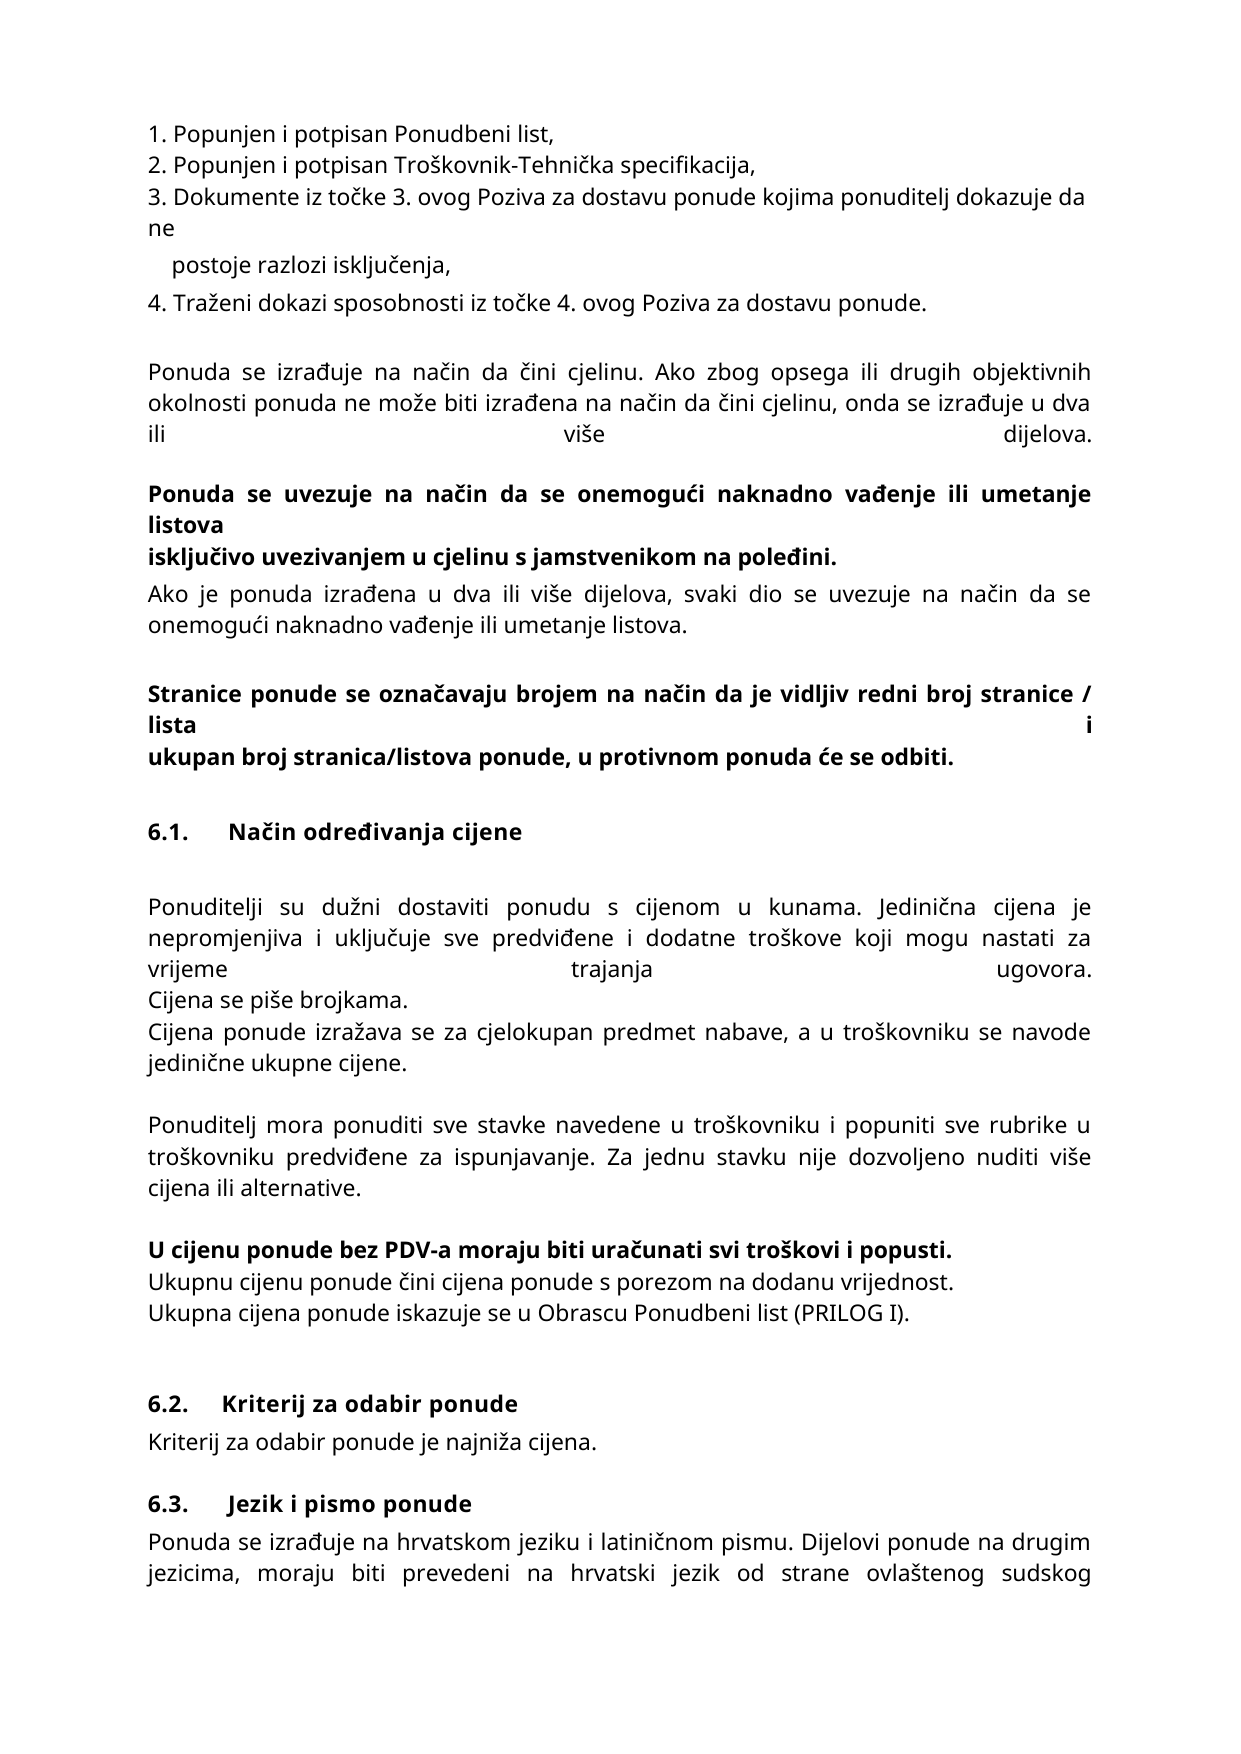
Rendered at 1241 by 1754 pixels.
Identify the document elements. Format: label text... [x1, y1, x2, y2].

list Jezik i pismo ponude [148, 1488, 1093, 1519]
text Ukupnu cijenu ponude čini cijena ponude s porezom na dodanu vrijednost. [148, 1265, 1093, 1297]
text 4. Traženi dokazi sposobnosti iz točke 4. ovog Poziva za dostavu ponude. [148, 287, 1093, 318]
text 1. Popunjen i potpisan Ponudbeni list, 2. Popunjen i potpisan Troškovnik-Tehnička specifikacija, 3. Dokumente iz točke 3. ovog Poziva za dostavu ponude kojima ponuditelj dokazuje da ne [148, 118, 1093, 243]
text U cijenu ponude bez PDV-a moraju biti uračunati svi troškovi i popusti. [148, 1203, 1093, 1265]
text Cijena ponude izražava se za cjelokupan predmet nabave, a u troškovniku se navode jedinične ukupne cijene. [148, 1015, 1093, 1078]
text Ponuditelj mora ponuditi sve stavke navedene u troškovniku i popuniti sve rubrike u troškovniku predviđene za ispunjavanje. Za jednu stavku nije dozvoljeno nuditi više cijena ili alternative. [148, 1078, 1093, 1203]
list Kriterij za odabir ponude [148, 1388, 1093, 1419]
text Kriterij za odabir ponude je najniža cijena. [148, 1425, 1093, 1457]
text Ponuda se izrađuje na način da čini cjelinu. Ako zbog opsega ili drugih objektivnih okolnosti ponuda ne može biti izrađena na način da čini cjelinu, onda se izrađuje u dva ili više dijelova. Ponuda se uvezuje na način da se onemogući naknadno vađenje ili umetanje listova isključivo uvezivanjem u cjelinu s jamstvenikom na poleđini. [148, 324, 1093, 572]
list Način određivanja cijene [148, 815, 1093, 847]
text Ako je ponuda izrađena u dva ili više dijelova, svaki dio se uvezuje na način da se onemogući naknadno vađenje ili umetanje listova. [148, 578, 1093, 640]
text postoje razlozi isključenja, [148, 249, 1093, 281]
text Ukupna cijena ponude iskazuje se u Obrascu Ponudbeni list (PRILOG I). [148, 1297, 1093, 1328]
text Stranice ponude se označavaju brojem na način da je vidljiv redni broj stranice / lista i ukupan broj stranica/listova ponude, u protivnom ponuda će se odbiti. [148, 647, 1093, 772]
text Ponuditelji su dužni dostaviti ponudu s cijenom u kunama. Jedinična cijena je nepromjenjiva i uključuje sve predviđene i dodatne troškove koji mogu nastati za vrijeme trajanja ugovora. Cijena se piše brojkama. [148, 890, 1093, 1015]
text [148, 1525, 1093, 1588]
